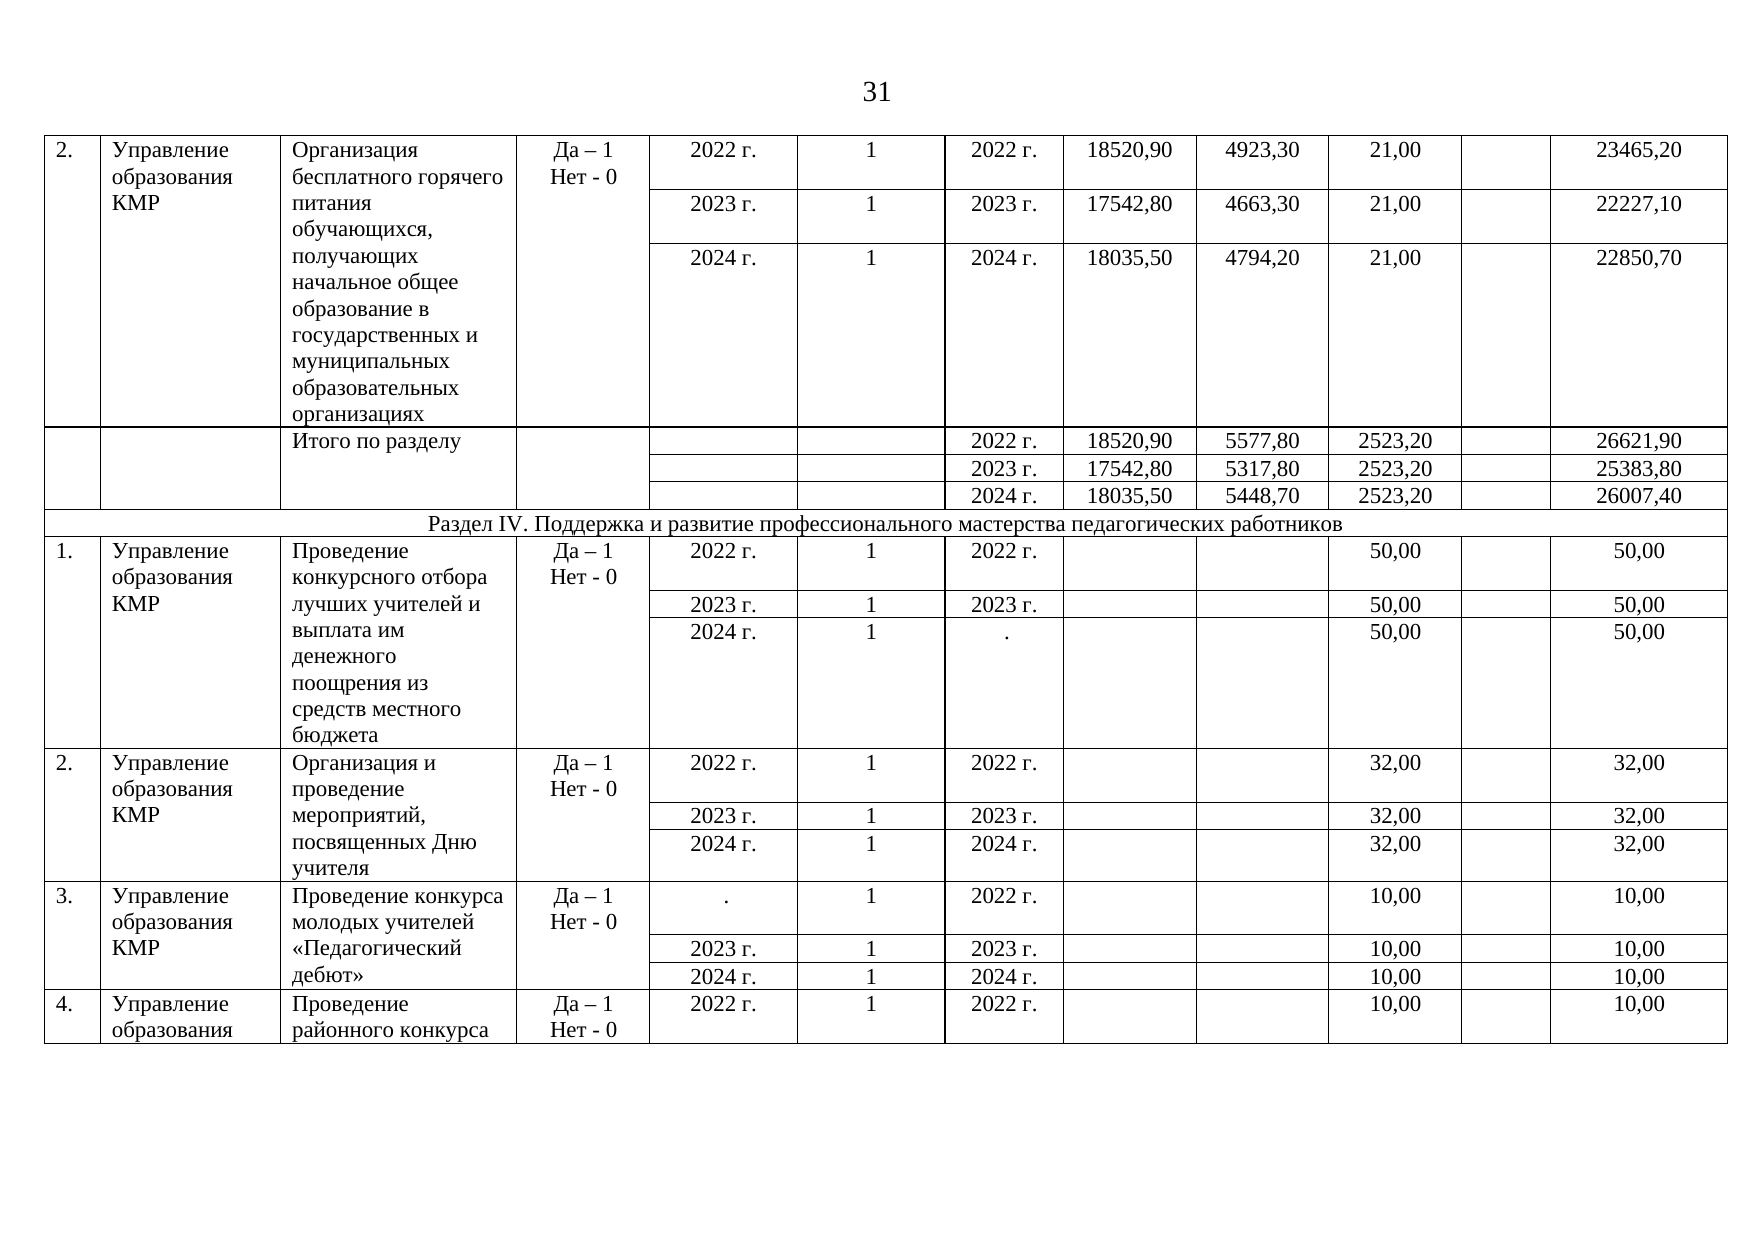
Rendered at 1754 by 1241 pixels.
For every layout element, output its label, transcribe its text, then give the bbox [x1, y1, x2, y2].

table_cell [1462, 990, 1550, 1043]
table_cell Итого по разделу [281, 428, 516, 508]
table_cell 32,00 [1329, 749, 1461, 802]
table_cell [798, 455, 944, 481]
table_cell 10,00 [1329, 963, 1461, 989]
table_cell 10,00 [1329, 882, 1461, 934]
table_cell 1 [798, 990, 944, 1043]
table_cell 32,00 [1329, 803, 1461, 829]
table_cell 2022 г. [650, 136, 797, 189]
table_cell 5577,80 [1197, 428, 1328, 454]
table_cell [1462, 482, 1550, 508]
table_cell 1 [798, 935, 944, 962]
table_cell [650, 482, 797, 508]
table_cell [1064, 803, 1196, 829]
table_cell 1 [798, 190, 944, 243]
table_cell 2523,20 [1329, 428, 1461, 454]
table_cell [1197, 990, 1328, 1043]
table_cell 1 [798, 537, 944, 590]
table_cell 23465,20 [1551, 136, 1727, 189]
table_cell . [650, 882, 797, 934]
table_cell [798, 428, 944, 454]
table_cell [1064, 830, 1196, 881]
table_cell [1462, 136, 1550, 189]
table_cell 2023 г. [946, 803, 1063, 829]
table_cell [1197, 882, 1328, 934]
table_cell 50,00 [1551, 618, 1727, 748]
table_cell 21,00 [1329, 136, 1461, 189]
table_cell [1197, 618, 1328, 748]
table_cell 1 [798, 244, 944, 426]
table_cell [1462, 537, 1550, 590]
table_cell 5317,80 [1197, 455, 1328, 481]
table_cell [1462, 803, 1550, 829]
table_cell 2023 г. [946, 591, 1063, 617]
table_cell 2023 г. [650, 803, 797, 829]
table_cell 2022 г. [946, 428, 1063, 454]
table_cell Управление образования КМР [101, 882, 280, 989]
table_cell 1 [798, 830, 944, 881]
table_cell Да – 1 Нет - 0 [517, 537, 649, 748]
table_cell Раздел IV. Поддержка и развитие профессионального мастерства педагогических работников [45, 510, 1727, 536]
table_cell 18035,50 [1064, 482, 1196, 508]
table_cell [798, 482, 944, 508]
table_cell 26007,40 [1551, 482, 1727, 508]
table_cell 50,00 [1551, 591, 1727, 617]
table_cell [1462, 244, 1550, 426]
table_cell 21,00 [1329, 244, 1461, 426]
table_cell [101, 136, 280, 426]
table_cell [1462, 428, 1550, 454]
table_cell 4923,30 [1197, 136, 1328, 189]
table_cell 1 [798, 749, 944, 802]
table_cell 10,00 [1329, 935, 1461, 962]
table_cell 2023 г. [650, 935, 797, 962]
table_cell 50,00 [1551, 537, 1727, 590]
table_cell 22850,70 [1551, 244, 1727, 426]
table_cell [1064, 990, 1196, 1043]
table_cell Управление образования КМР [101, 537, 280, 748]
table_cell Да – 1 Нет - 0 [517, 990, 649, 1043]
table_cell 10,00 [1329, 990, 1461, 1043]
table_cell . [946, 618, 1063, 748]
table_cell [1197, 803, 1328, 829]
table_cell 2023 г. [946, 455, 1063, 481]
table_cell [1462, 190, 1550, 243]
table_cell Организация бесплатного горячего питания обучающихся, получающих начальное общее образование в государственных и муниципальных образовательных организациях [281, 136, 516, 426]
table_cell 2023 г. [650, 190, 797, 243]
table_cell [1197, 537, 1328, 590]
table_cell 2024 г. [946, 244, 1063, 426]
table_cell 2022 г. [946, 990, 1063, 1043]
table_cell 25383,80 [1551, 455, 1727, 481]
table_cell 1 [798, 882, 944, 934]
table_cell 1. [45, 537, 100, 748]
table_cell 2024 г. [946, 830, 1063, 881]
table_cell 5448,70 [1197, 482, 1328, 508]
table_cell 10,00 [1551, 882, 1727, 934]
table_cell Управление образования КМР [101, 749, 280, 881]
table_cell 2022 г. [650, 990, 797, 1043]
table_cell 2. [45, 749, 100, 881]
table_cell 26621,90 [1551, 428, 1727, 454]
table_cell 18520,90 [1064, 136, 1196, 189]
table_cell 2523,20 [1329, 455, 1461, 481]
table_cell [650, 455, 797, 481]
table_cell Да – 1 Нет - 0 [517, 749, 649, 881]
table_cell 2022 г. [650, 537, 797, 590]
table_cell [1197, 935, 1328, 962]
table_cell Да – 1 Нет - 0 [517, 882, 649, 989]
table_cell 2024 г. [650, 618, 797, 748]
table_cell [1064, 591, 1196, 617]
table_cell Да – 1 Нет - 0 [517, 136, 649, 426]
table_cell 50,00 [1329, 537, 1461, 590]
table_cell [517, 428, 649, 508]
table_cell 2. [45, 136, 100, 426]
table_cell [281, 990, 516, 1043]
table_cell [101, 990, 280, 1043]
table_cell 2024 г. [946, 963, 1063, 989]
table_cell 2022 г. [946, 136, 1063, 189]
table_cell 1 [798, 136, 944, 189]
table_cell 32,00 [1551, 830, 1727, 881]
table_cell 22227,10 [1551, 190, 1727, 243]
table_cell [1462, 830, 1550, 881]
table_cell [45, 428, 100, 508]
table_cell 2022 г. [946, 749, 1063, 802]
table_cell 21,00 [1329, 190, 1461, 243]
table_cell 1 [798, 618, 944, 748]
table_cell 18520,90 [1064, 428, 1196, 454]
table_cell 4663,30 [1197, 190, 1328, 243]
table_cell 2023 г. [946, 935, 1063, 962]
table_cell 2024 г. [650, 830, 797, 881]
table_cell Организация и проведение мероприятий, посвященных Дню учителя [281, 749, 516, 881]
table_cell 2024 г. [650, 244, 797, 426]
table_cell [650, 428, 797, 454]
table_cell 2024 г. [946, 482, 1063, 508]
table_cell 10,00 [1551, 963, 1727, 989]
table_cell 32,00 [1551, 803, 1727, 829]
table_cell [1197, 830, 1328, 881]
table_cell 2022 г. [946, 882, 1063, 934]
table_cell [1064, 618, 1196, 748]
table_cell 4. [45, 990, 100, 1043]
table_cell 18035,50 [1064, 244, 1196, 426]
table_cell [1197, 591, 1328, 617]
table_cell [1462, 749, 1550, 802]
table_cell 2022 г. [946, 537, 1063, 590]
table_cell 2023 г. [650, 591, 797, 617]
table_cell 32,00 [1329, 830, 1461, 881]
table_cell [1064, 935, 1196, 962]
table_cell 1 [798, 963, 944, 989]
table_cell 2523,20 [1329, 482, 1461, 508]
table_cell [1462, 618, 1550, 748]
table_cell [1064, 882, 1196, 934]
table_cell 1 [798, 803, 944, 829]
table_cell 2022 г. [650, 749, 797, 802]
table_cell 2024 г. [650, 963, 797, 989]
table_cell [1064, 963, 1196, 989]
table_cell 50,00 [1329, 591, 1461, 617]
table_cell 32,00 [1551, 749, 1727, 802]
table_cell 2023 г. [946, 190, 1063, 243]
table_cell [1462, 591, 1550, 617]
table_cell [1197, 749, 1328, 802]
table_cell 50,00 [1329, 618, 1461, 748]
table_cell [1064, 537, 1196, 590]
table_cell [101, 428, 280, 508]
table_cell [1462, 963, 1550, 989]
table_cell 3. [45, 882, 100, 989]
table_cell 1 [798, 591, 944, 617]
table_cell 10,00 [1551, 935, 1727, 962]
table_cell Проведение конкурса молодых учителей «Педагогический дебют» [281, 882, 516, 989]
table_cell [1064, 749, 1196, 802]
table_cell [1197, 963, 1328, 989]
table_cell [1462, 455, 1550, 481]
table_cell [1462, 935, 1550, 962]
table_cell 17542,80 [1064, 190, 1196, 243]
table_cell [1462, 882, 1550, 934]
table_cell 4794,20 [1197, 244, 1328, 426]
table_cell 17542,80 [1064, 455, 1196, 481]
table_cell 10,00 [1551, 990, 1727, 1043]
table_cell Проведение конкурсного отбора лучших учителей и выплата им денежного поощрения из средств местного бюджета [281, 537, 516, 748]
